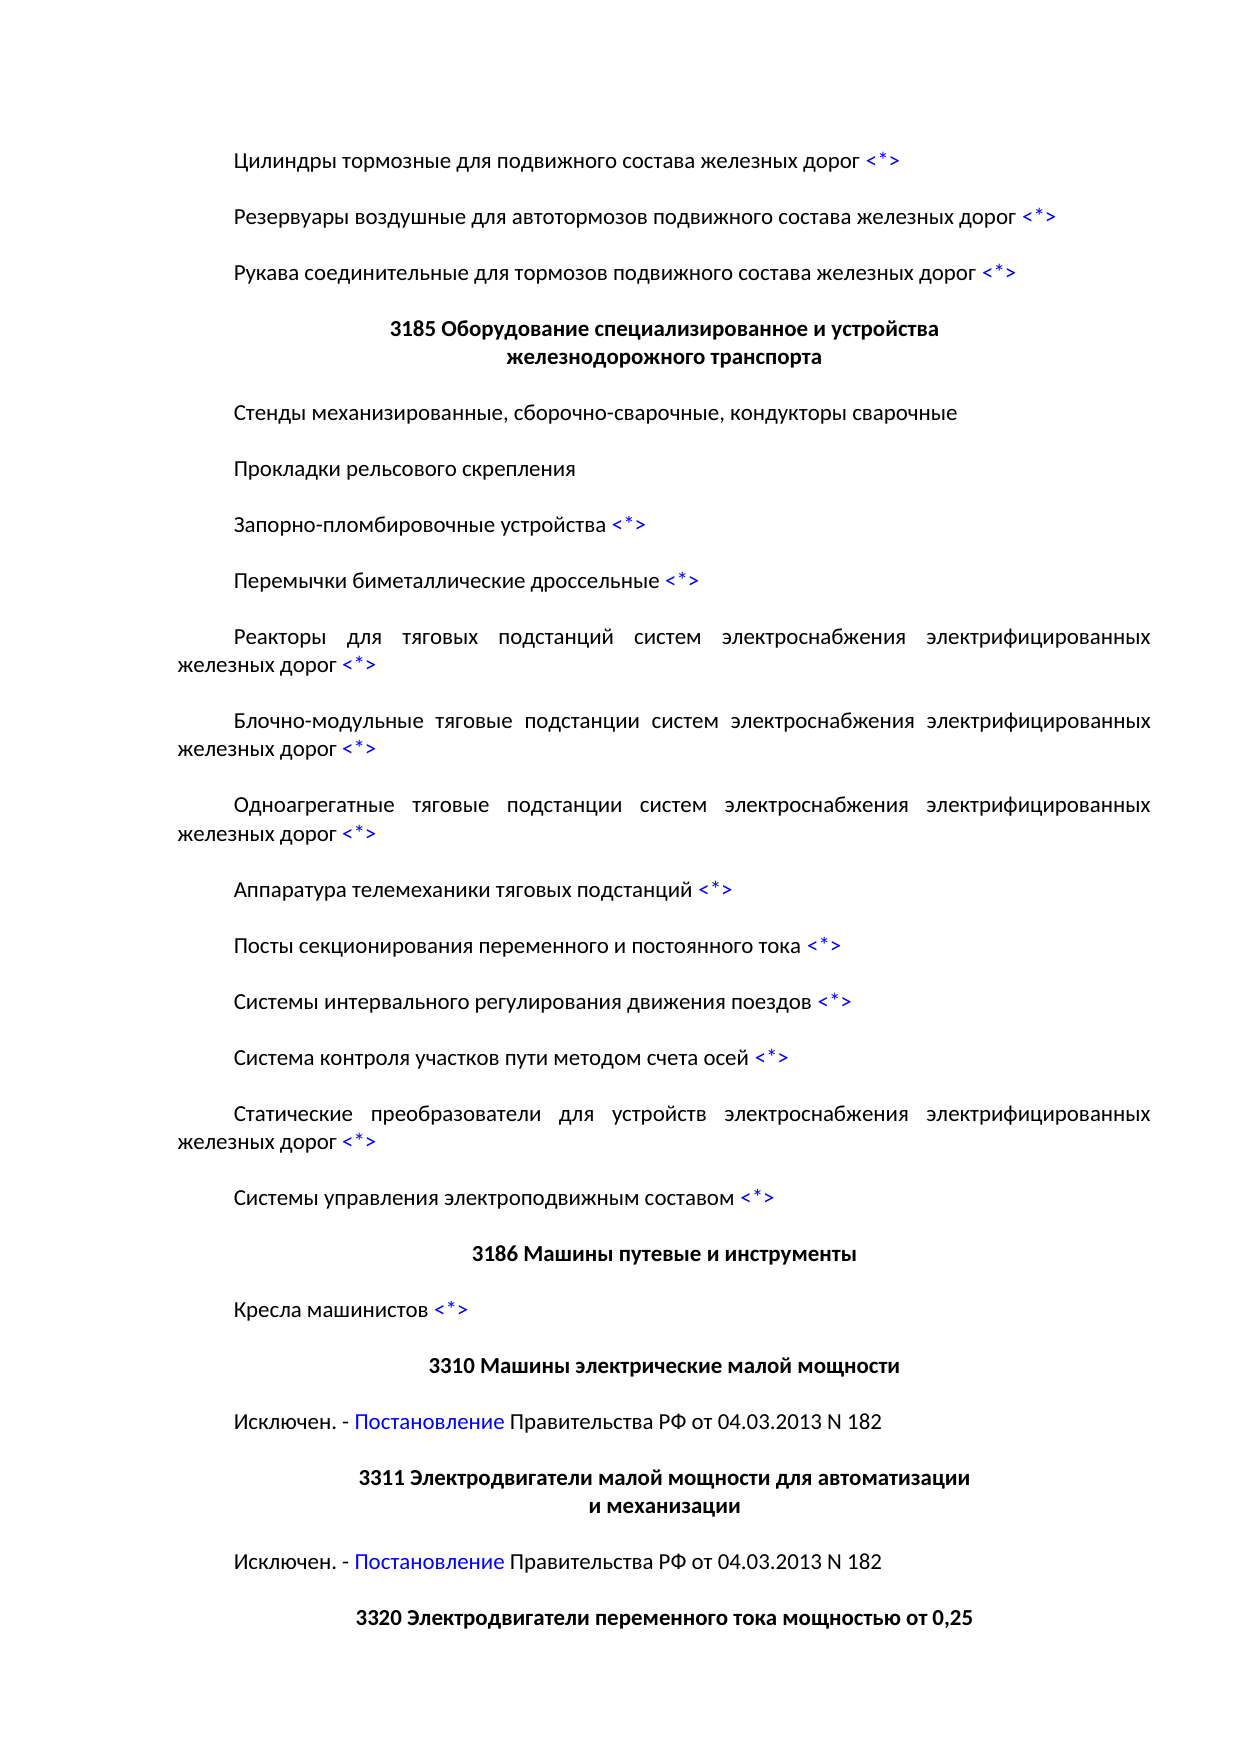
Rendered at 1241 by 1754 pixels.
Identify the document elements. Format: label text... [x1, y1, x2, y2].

text Система контроля участков пути методом счета осей <*> [177, 1043, 1152, 1071]
text Резервуары воздушные для автотормозов подвижного состава железных дорог <*> [177, 202, 1152, 230]
title 3320 Электродвигатели переменного тока мощностью от 0,25 [177, 1603, 1152, 1631]
title 3186 Машины путевые и инструменты [177, 1239, 1152, 1267]
text Перемычки биметаллические дроссельные <*> [177, 566, 1152, 594]
title 3310 Машины электрические малой мощности [177, 1351, 1152, 1379]
text Системы интервального регулирования движения поездов <*> [177, 987, 1152, 1015]
text Прокладки рельсового скрепления [177, 454, 1152, 482]
title и механизации [177, 1491, 1152, 1519]
text Системы управления электроподвижным составом <*> [177, 1183, 1152, 1211]
text Исключен. - Постановление Правительства РФ от 04.03.2013 N 182 [177, 1407, 1152, 1435]
text Реакторы для тяговых подстанций систем электроснабжения электрифицированных железных дорог <*> [177, 622, 1152, 678]
text Кресла машинистов <*> [177, 1295, 1152, 1323]
title 3185 Оборудование специализированное и устройства [177, 314, 1152, 342]
text Статические преобразователи для устройств электроснабжения электрифицированных железных дорог <*> [177, 1099, 1152, 1155]
text Посты секционирования переменного и постоянного тока <*> [177, 931, 1152, 959]
text Одноагрегатные тяговые подстанции систем электроснабжения электрифицированных железных дорог <*> [177, 791, 1152, 847]
text Стенды механизированные, сборочно-сварочные, кондукторы сварочные [177, 398, 1152, 426]
text Рукава соединительные для тормозов подвижного состава железных дорог <*> [177, 258, 1152, 286]
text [177, 1547, 1152, 1575]
text Аппаратура телемеханики тяговых подстанций <*> [177, 875, 1152, 903]
title 3311 Электродвигатели малой мощности для автоматизации [177, 1463, 1152, 1491]
text Цилиндры тормозные для подвижного состава железных дорог <*> [177, 146, 1152, 174]
text Запорно-пломбировочные устройства <*> [177, 510, 1152, 538]
text Блочно-модульные тяговые подстанции систем электроснабжения электрифицированных железных дорог <*> [177, 707, 1152, 763]
title железнодорожного транспорта [177, 342, 1152, 370]
